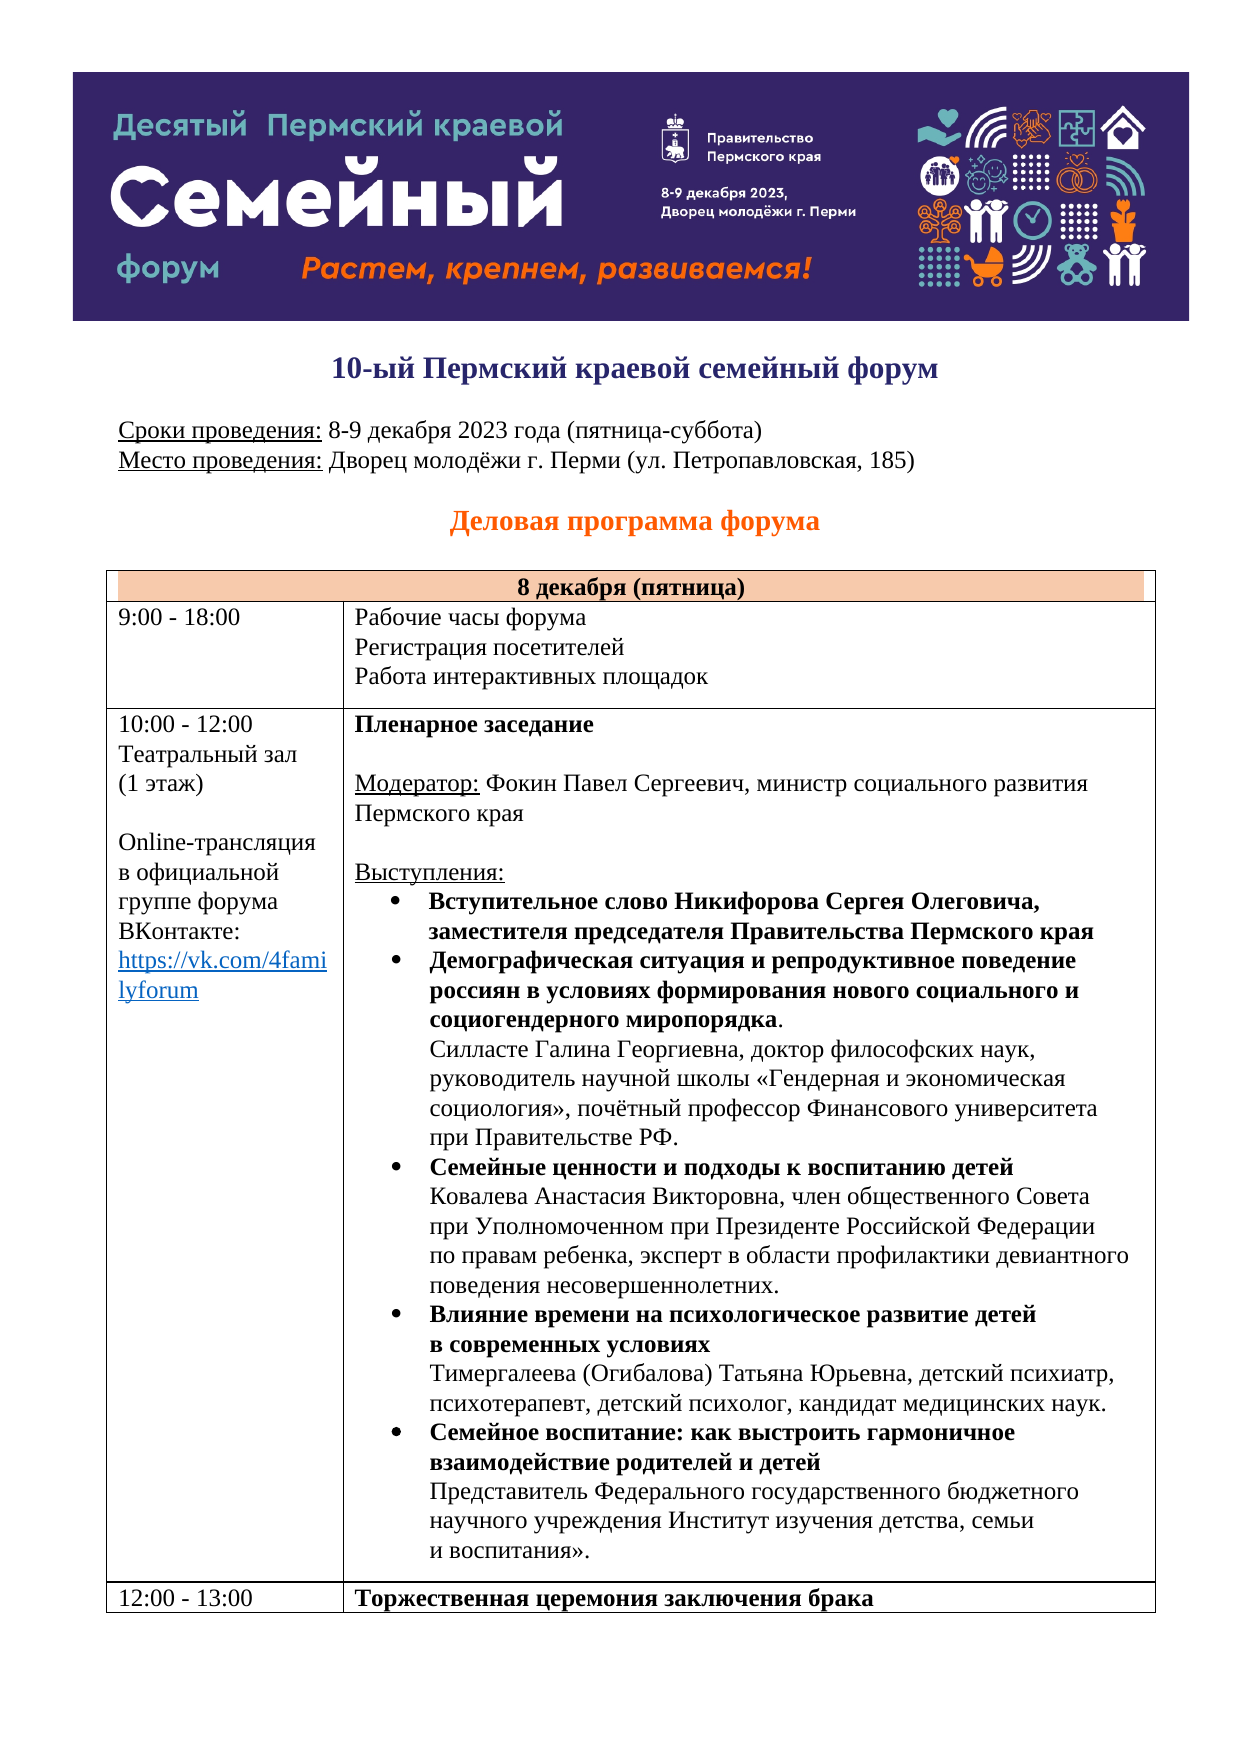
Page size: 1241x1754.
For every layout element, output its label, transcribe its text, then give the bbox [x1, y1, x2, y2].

table_cell Пленарное заседание Модератор: Фокин Павел Сергеевич, министр социального развития Пермского края Выступления: Вступительное слово Никифорова Сергея Олеговича, заместителя председателя Правительства Пермского края Демографическая ситуация и репродуктивное поведение россиян в условиях формирования нового социального и социогендерного миропорядка. Силласте Галина Георгиевна, доктор философских наук, руководитель научной школы «Гендерная и экономическая социология», почётный профессор Финансового университета при Правительстве РФ. Семейные ценности и подходы к воспитанию детей Ковалева Анастасия Викторовна, член общественного Совета при Уполномоченном при Президенте Российской Федерации по правам ребенка, эксперт в области профилактики девиантного поведения несовершеннолетних. Влияние времени на психологическое развитие детей в современных условиях Тимергалеева (Огибалова) Татьяна Юрьевна, детский психиатр, психотерапевт, детский психолог, кандидат медицинских наук. Семейное воспитание: как выстроить гармоничное взаимодействие родителей и детей Представитель Федерального государственного бюджетного научного учреждения Институт изучения детства, семьи и воспитания». [344, 709, 1155, 1581]
table_cell 10:00 - 12:00 Театральный зал (1 этаж) Online-трансляция в официальной группе форума ВКонтакте: https://vk.com/4familyforum [107, 709, 343, 1581]
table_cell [344, 1583, 1155, 1612]
table_cell 9:00 - 18:00 [107, 602, 343, 708]
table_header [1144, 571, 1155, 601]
picture [72, 72, 1190, 321]
text Место проведения: Дворец молодёжи г. Перми (ул. Петропавловская, 185) [118, 444, 1152, 473]
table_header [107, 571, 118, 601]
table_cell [107, 1583, 343, 1612]
text 10-ый Пермский краевой семейный форум [118, 349, 1152, 385]
text Сроки проведения: 8-9 декабря 2023 года (пятница-суббота) [118, 414, 1152, 444]
text Деловая программа форума [118, 503, 1152, 537]
table_cell Рабочие часы форума Регистрация посетителей Работа интерактивных площадок [344, 602, 1155, 708]
